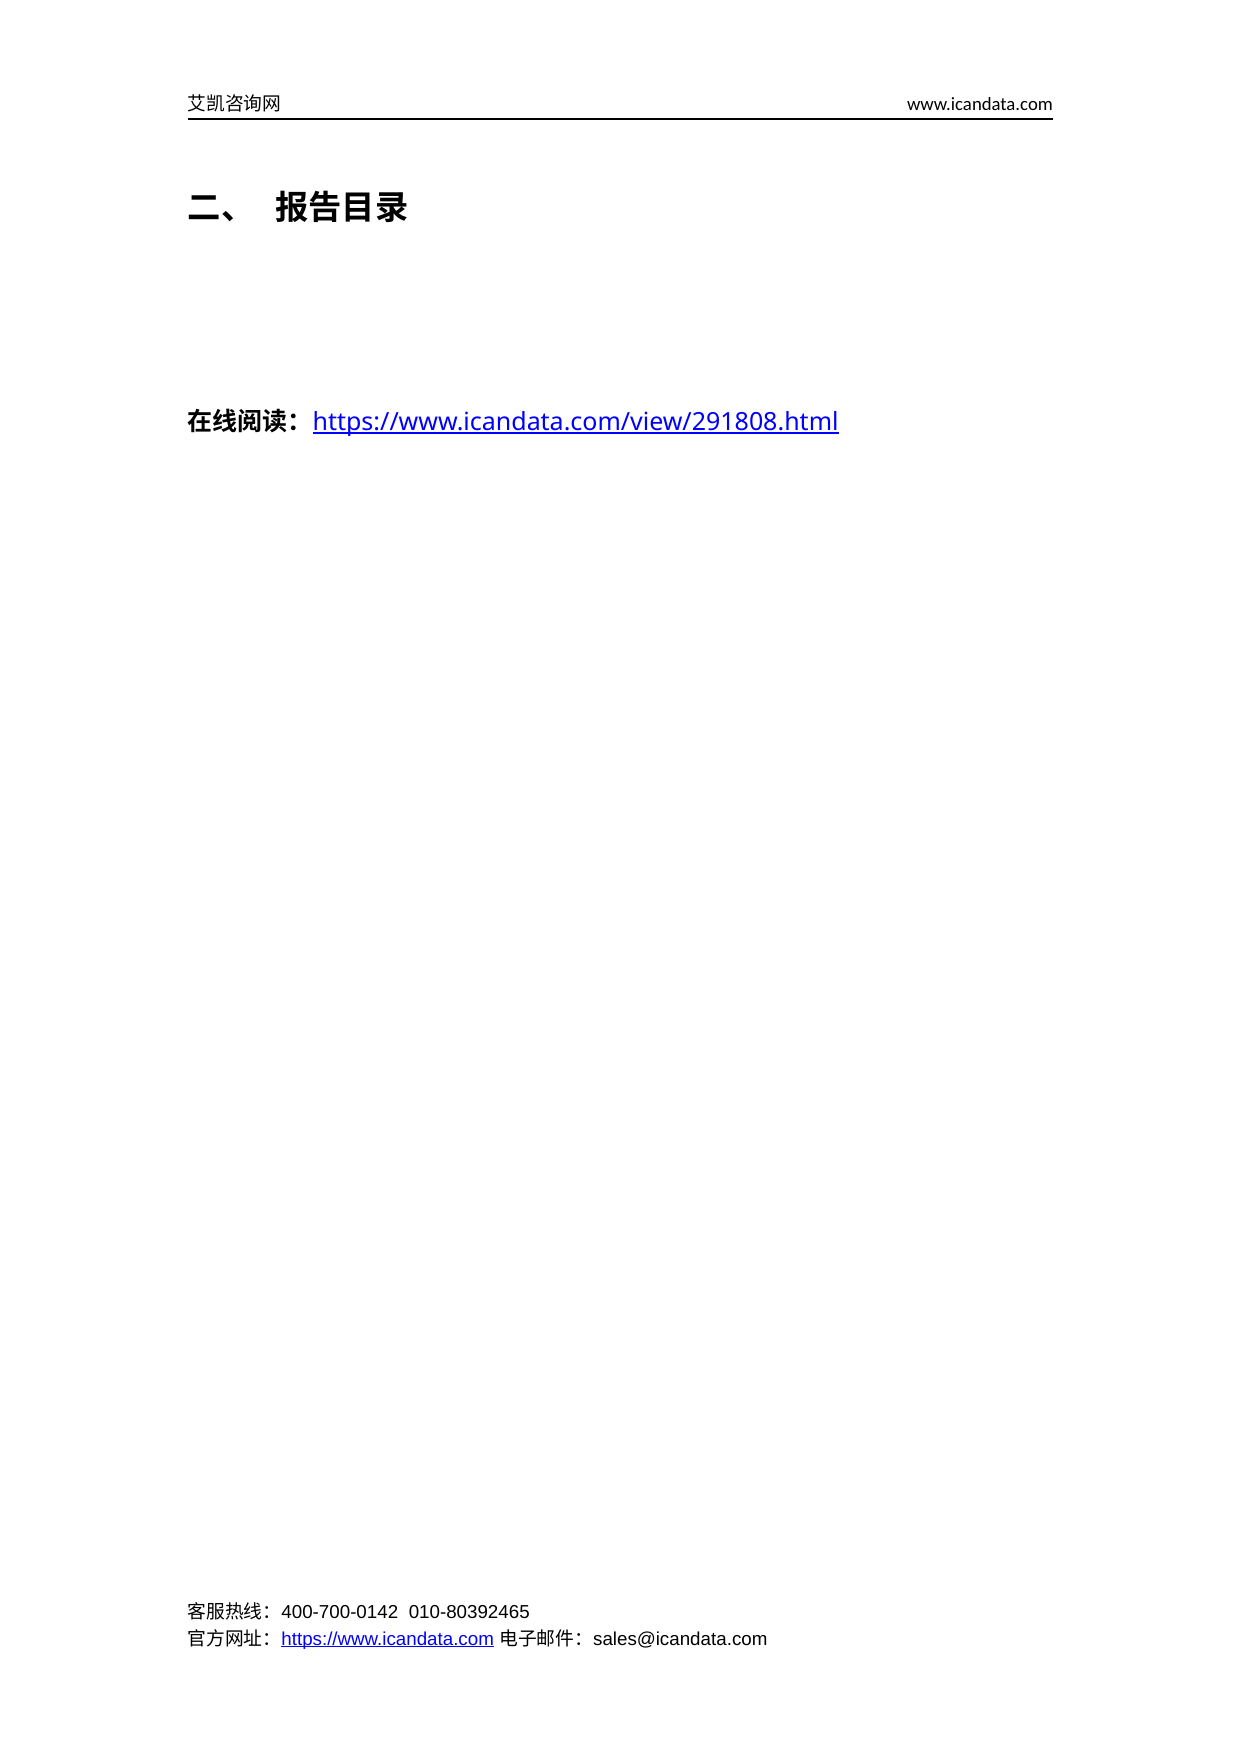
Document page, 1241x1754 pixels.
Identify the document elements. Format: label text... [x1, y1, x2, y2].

text 在线阅读：https://www.icandata.com/view/291808.html [187, 387, 1053, 452]
subtitle 报告目录 [187, 172, 1053, 237]
